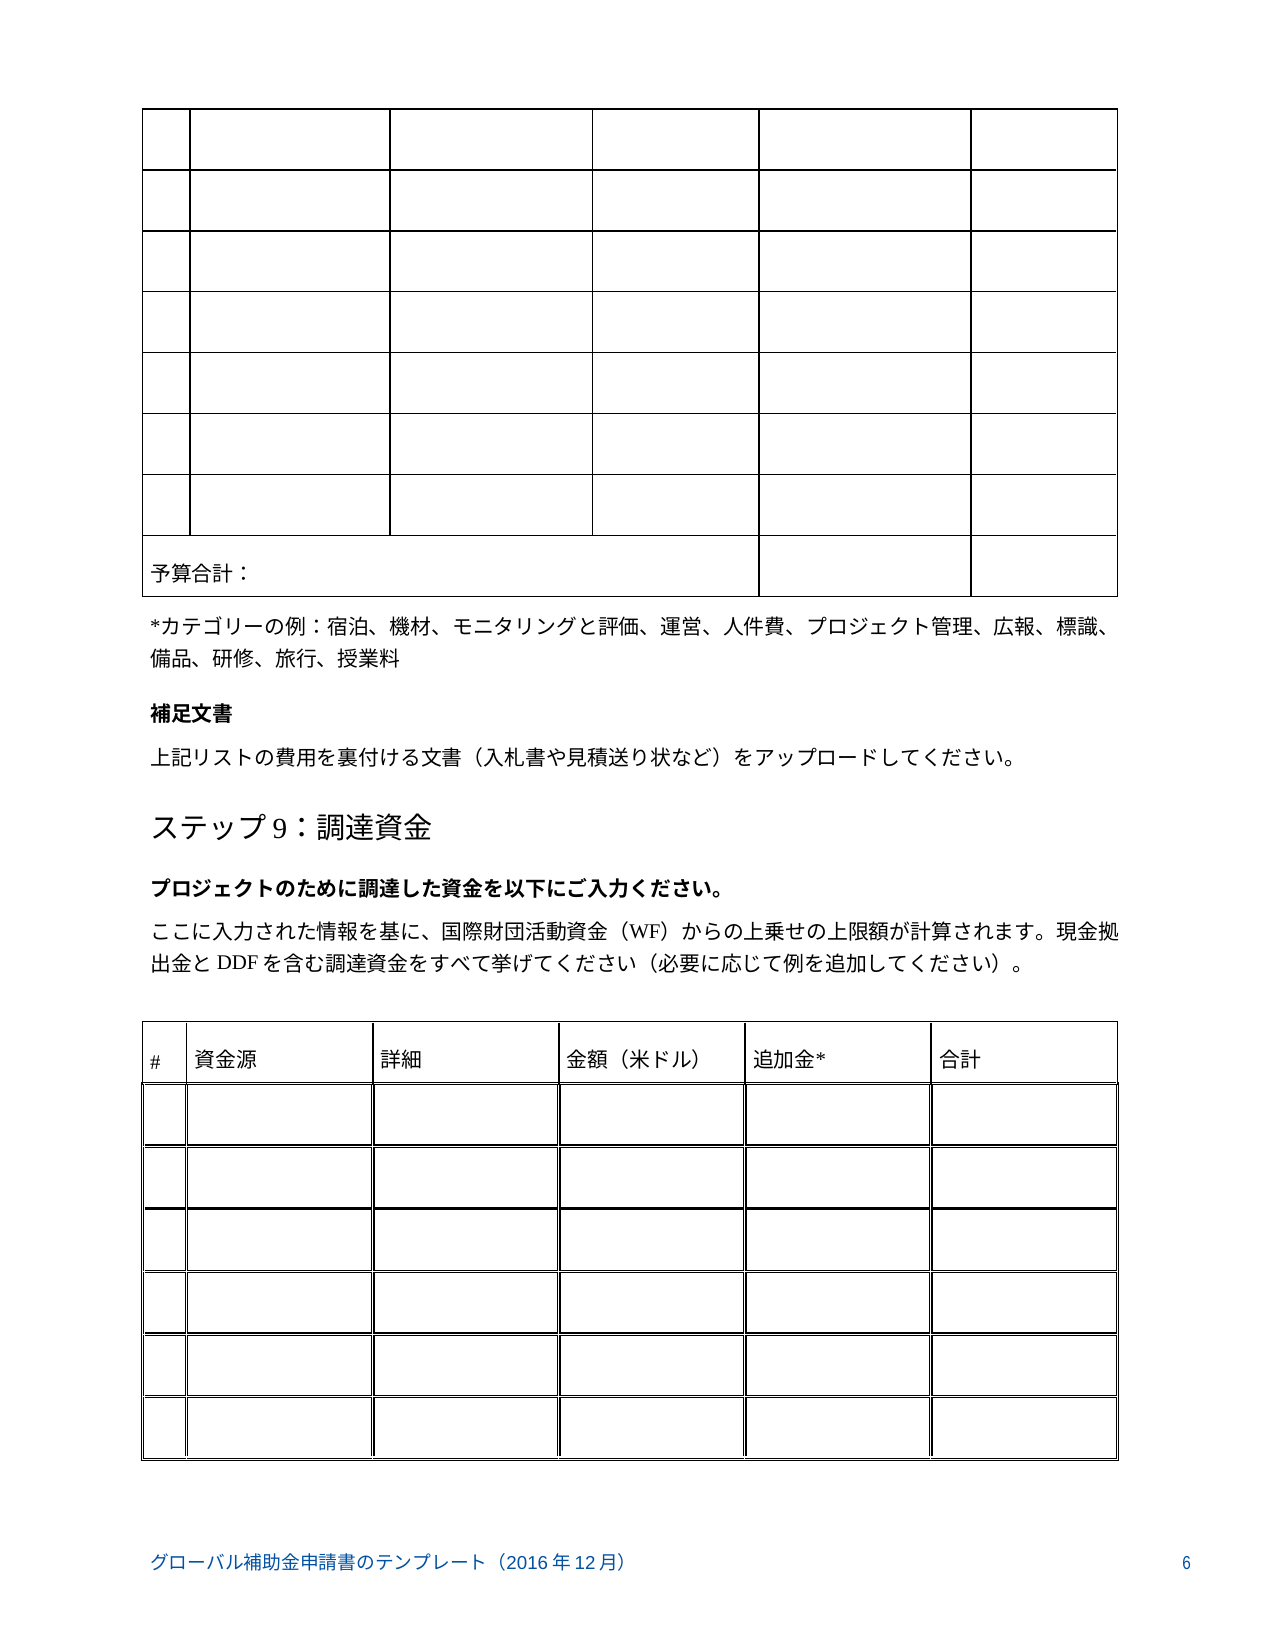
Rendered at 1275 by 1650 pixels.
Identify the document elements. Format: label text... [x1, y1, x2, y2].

table_cell [144, 1273, 185, 1332]
table_cell [561, 1336, 743, 1395]
table_cell [373, 1395, 559, 1457]
table_cell [972, 535, 1117, 596]
table_cell [188, 1148, 371, 1207]
text 上記リストの費用を裏付ける文書（入札書や見積送り状など）をアップロードしてください。 [150, 740, 1125, 771]
table_cell [933, 1210, 1116, 1269]
table_header 合計 [932, 1022, 1117, 1082]
table_cell [933, 1336, 1116, 1395]
table_cell [391, 475, 592, 534]
table_cell [191, 171, 389, 230]
table_cell [972, 413, 1117, 474]
table_cell [375, 1210, 557, 1269]
table_cell [391, 232, 592, 291]
table_cell [760, 171, 970, 230]
table_cell [972, 291, 1117, 352]
table_cell [931, 1398, 1116, 1457]
table_cell [391, 110, 592, 169]
table_cell [375, 1148, 557, 1207]
table_cell [144, 1398, 187, 1457]
table_cell [143, 171, 189, 230]
subtitle プロジェクトのために調達した資金を以下にご入力ください。 [150, 872, 1125, 902]
table_cell [391, 414, 592, 474]
table_cell [187, 1395, 373, 1457]
table_cell [188, 1210, 371, 1269]
table_cell [375, 1273, 557, 1332]
table_cell [593, 475, 758, 534]
table_cell [747, 1210, 929, 1269]
table_cell [747, 1148, 929, 1207]
table_cell [561, 1210, 743, 1269]
table_cell [972, 230, 1117, 291]
table_cell [144, 1148, 185, 1207]
table_cell [391, 353, 592, 413]
table_cell [745, 1395, 931, 1457]
table_header 金額（米ドル） [560, 1022, 745, 1082]
table_cell [972, 474, 1117, 534]
table_cell [561, 1085, 743, 1144]
table_cell [391, 171, 592, 230]
table_cell [188, 1336, 371, 1395]
table_cell [760, 232, 970, 291]
table_cell [747, 1336, 929, 1395]
table_cell [191, 475, 389, 534]
table_cell [760, 414, 970, 474]
table_header 資金源 [187, 1022, 373, 1082]
text ここに入力された情報を基に、国際財団活動資金（WF）からの上乗せの上限額が計算されます。現金拠出金とDDFを含む調達資金をすべて挙げてください（必要に応じて例を追加してください）。 [150, 914, 1125, 977]
table_cell [760, 353, 970, 413]
table_cell [593, 110, 758, 169]
table_cell [593, 171, 758, 230]
table_cell [593, 353, 758, 413]
table_cell [143, 353, 189, 413]
table_cell [191, 292, 389, 352]
table_cell [188, 1085, 371, 1144]
table_cell [972, 352, 1117, 413]
table_cell [593, 232, 758, 291]
table_cell [760, 536, 970, 596]
table_cell [143, 414, 189, 474]
table_cell [593, 414, 758, 474]
table_cell [144, 1085, 185, 1144]
table_cell [747, 1273, 929, 1332]
text *カテゴリーの例：宿泊、機材、モニタリングと評価、運営、人件費、プロジェクト管理、広報、標識、備品、研修、旅行、授業料 [150, 609, 1125, 672]
table_cell [760, 110, 970, 169]
table_cell [375, 1336, 557, 1395]
table_cell [143, 292, 189, 352]
table_cell [191, 353, 389, 413]
table_cell [972, 110, 1117, 169]
table_header 追加金* [746, 1022, 931, 1082]
table_cell [561, 1148, 743, 1207]
table_cell [143, 475, 189, 534]
table_cell [933, 1273, 1116, 1332]
table_cell [188, 1273, 371, 1332]
table_cell [760, 292, 970, 352]
table_cell [191, 110, 389, 169]
table_header 詳細 [374, 1022, 559, 1082]
table_cell [972, 169, 1117, 230]
table_cell [375, 1085, 557, 1144]
table_cell [144, 1336, 185, 1395]
subtitle ステップ9：調達資金 [150, 804, 1125, 847]
subtitle 補足文書 [150, 697, 1125, 727]
table_header # [143, 1022, 186, 1082]
table_cell [933, 1148, 1116, 1207]
table_cell [391, 292, 592, 352]
table_cell [143, 110, 189, 169]
table_cell [559, 1395, 745, 1457]
table_cell [561, 1273, 743, 1332]
table_cell [143, 232, 189, 291]
table_cell [747, 1085, 929, 1144]
table_cell [191, 232, 389, 291]
table_cell 予算合計： [143, 536, 758, 596]
table_cell [593, 292, 758, 352]
table_cell [144, 1210, 185, 1269]
table_cell [933, 1085, 1116, 1144]
table_cell [760, 475, 970, 534]
table_cell [191, 414, 389, 474]
